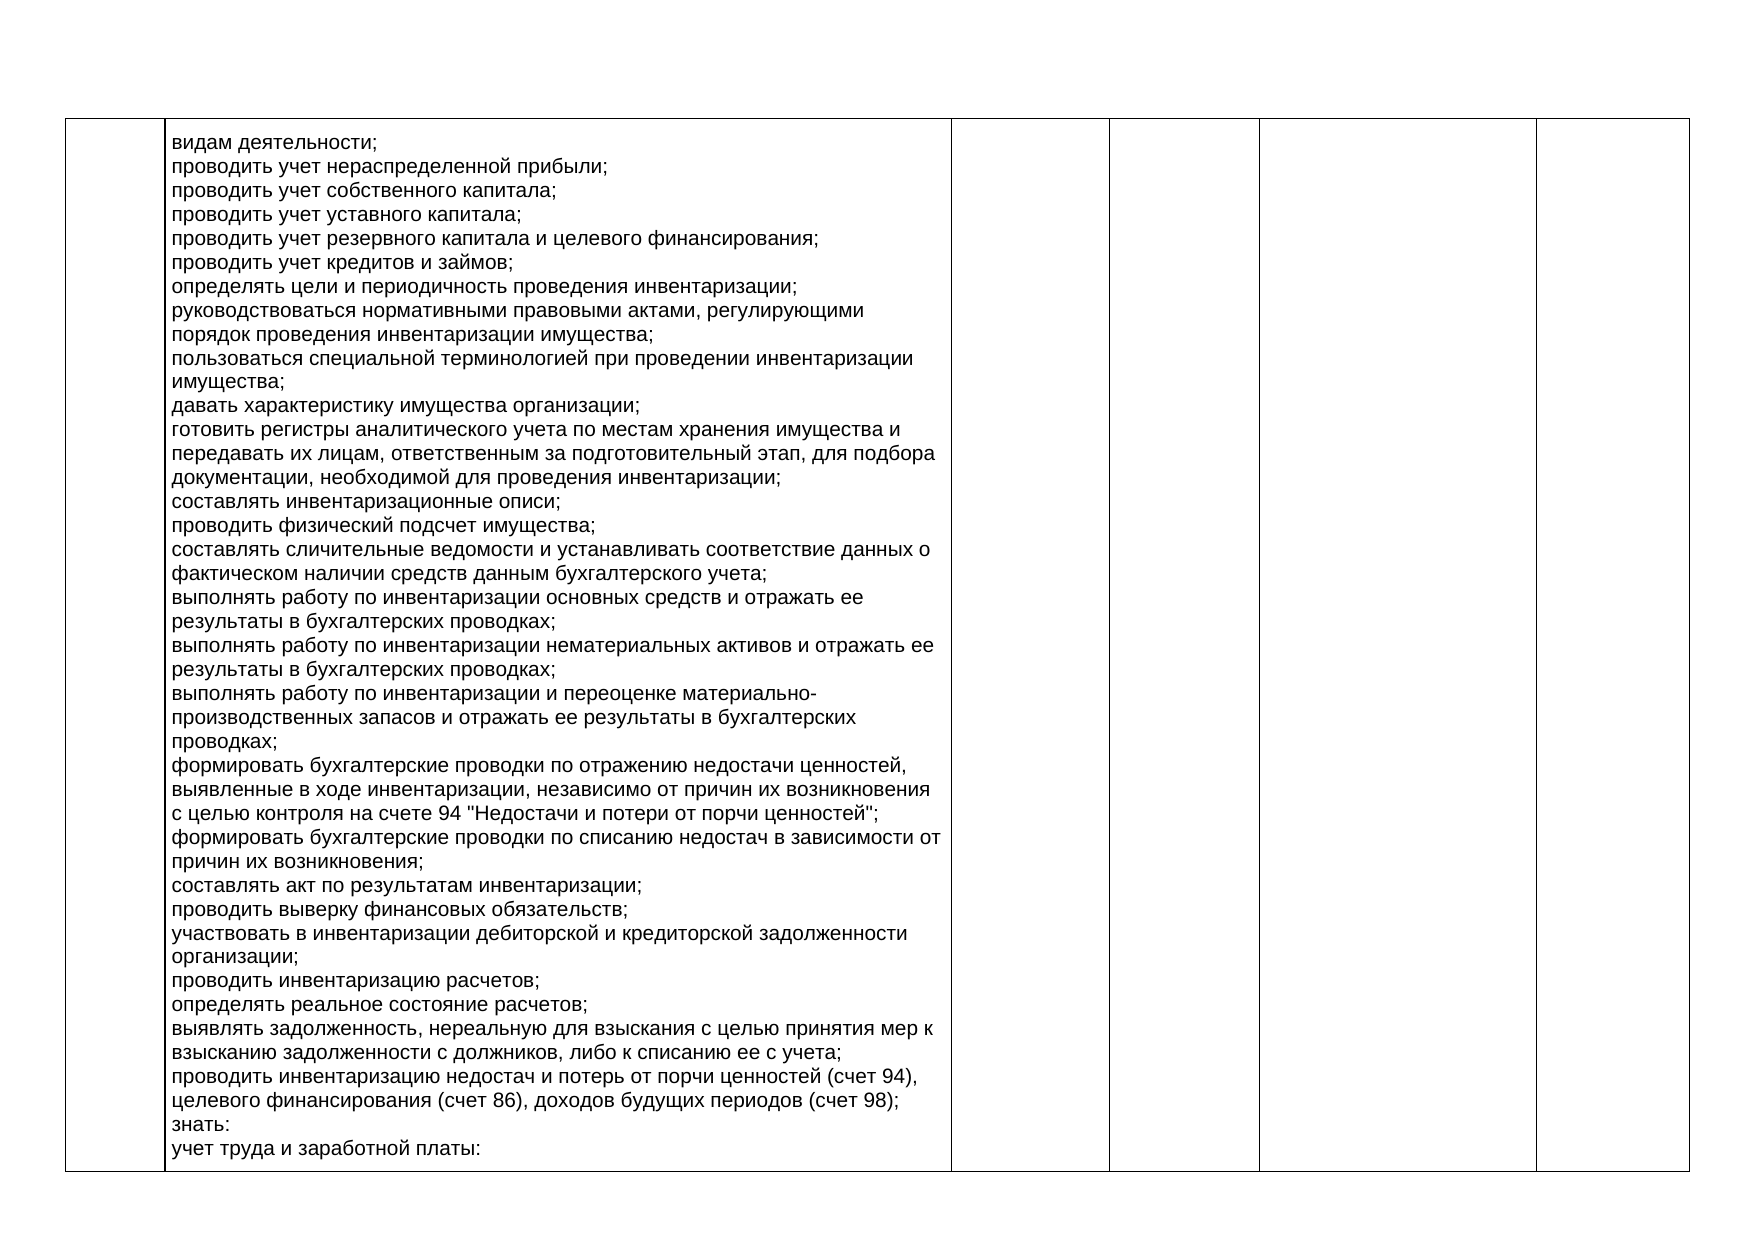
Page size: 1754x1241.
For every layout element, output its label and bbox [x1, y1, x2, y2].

table_cell [1260, 119, 1536, 1171]
